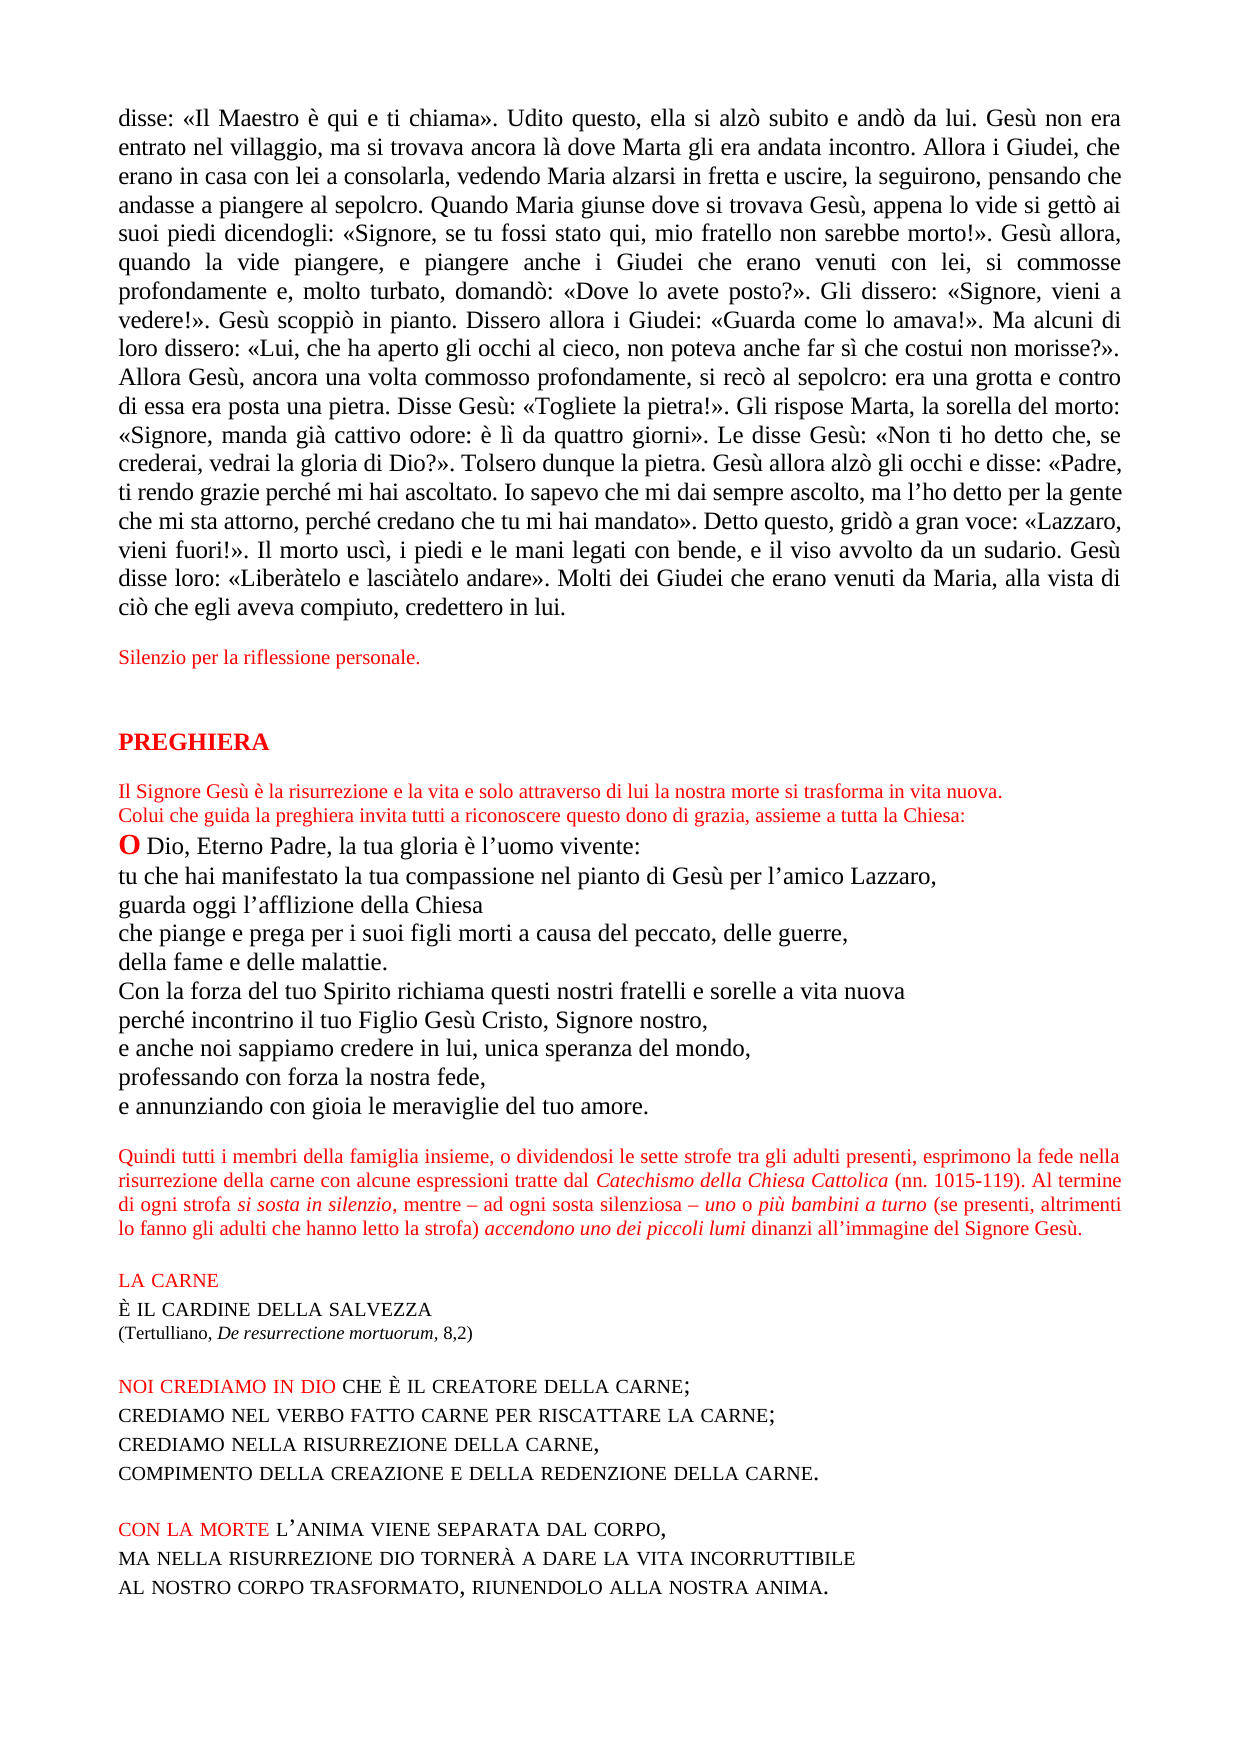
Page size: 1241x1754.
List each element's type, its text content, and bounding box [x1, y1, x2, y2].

text al nostro corpo trasformato, riunendolo alla nostra anima. [118, 1571, 1122, 1600]
text ma nella risurrezione dio tornerà a dare la vita incorruttibile [118, 1542, 1122, 1571]
text a carne [118, 1264, 1122, 1293]
text della fame e delle malattie. [118, 947, 1122, 976]
text Colui che guida la preghiera invita tutti a riconoscere questo dono di grazia, assieme a tutta la Chiesa: [118, 803, 1122, 827]
text compimento della creazione e della redenzione della carne. [118, 1457, 1122, 1486]
text e anche noi sappiamo credere in lui, unica speranza del mondo, [118, 1033, 1122, 1062]
text professando con forza la nostra fede, [118, 1062, 1122, 1091]
text è il cardine della salvezza [118, 1293, 1122, 1322]
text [118, 103, 1122, 621]
text e annunziando con gioia le meraviglie del tuo amore. [118, 1091, 1122, 1120]
text oi crediamo in dio che è il creatore della carne; [118, 1371, 1122, 1399]
text crediamo nel verbo fatto carne per riscattare la carne; [118, 1399, 1122, 1428]
text tu che hai manifestato la tua compassione nel pianto di Gesù per l’amico Lazzaro, [118, 861, 1122, 890]
text PREGHIERA [118, 727, 1122, 755]
text O Dio, Eterno Padre, la tua gloria è l’uomo vivente: [118, 827, 1122, 861]
text Con la forza del tuo Spirito richiama questi nostri fratelli e sorelle a vita nuova [118, 976, 1122, 1005]
text guarda oggi l’afflizione della Chiesa [118, 890, 1122, 918]
text Quindi tutti i membri della famiglia insieme, o dividendosi le sette strofe tra gli adulti presenti, esprimono la fede nella risurrezione della carne con alcune espressioni tratte dal Catechismo della Chiesa Cattolica (nn. 1015-119). Al termine di ogni strofa si sosta in silenzio, mentre – ad ogni sosta silenziosa – uno o più bambini a turno (se presenti, altrimenti lo fanno gli adulti che hanno letto la strofa) accendono uno dei piccoli lumi dinanzi all’immagine del Signore Gesù. [118, 1144, 1122, 1240]
text on la morte l’anima viene separata dal corpo, [118, 1513, 1122, 1542]
text perché incontrino il tuo Figlio Gesù Cristo, Signore nostro, [118, 1005, 1122, 1033]
text Il Signore Gesù è la risurrezione e la vita e solo attraverso di lui la nostra morte si trasforma in vita nuova. [118, 779, 1122, 803]
text Silenzio per la riflessione personale. [118, 645, 1122, 669]
text (Tertulliano, De resurrectione mortuorum, 8,2) [118, 1322, 1122, 1344]
text crediamo nella risurrezione della carne, [118, 1428, 1122, 1457]
text che piange e prega per i suoi figli morti a causa del peccato, delle guerre, [118, 918, 1122, 947]
